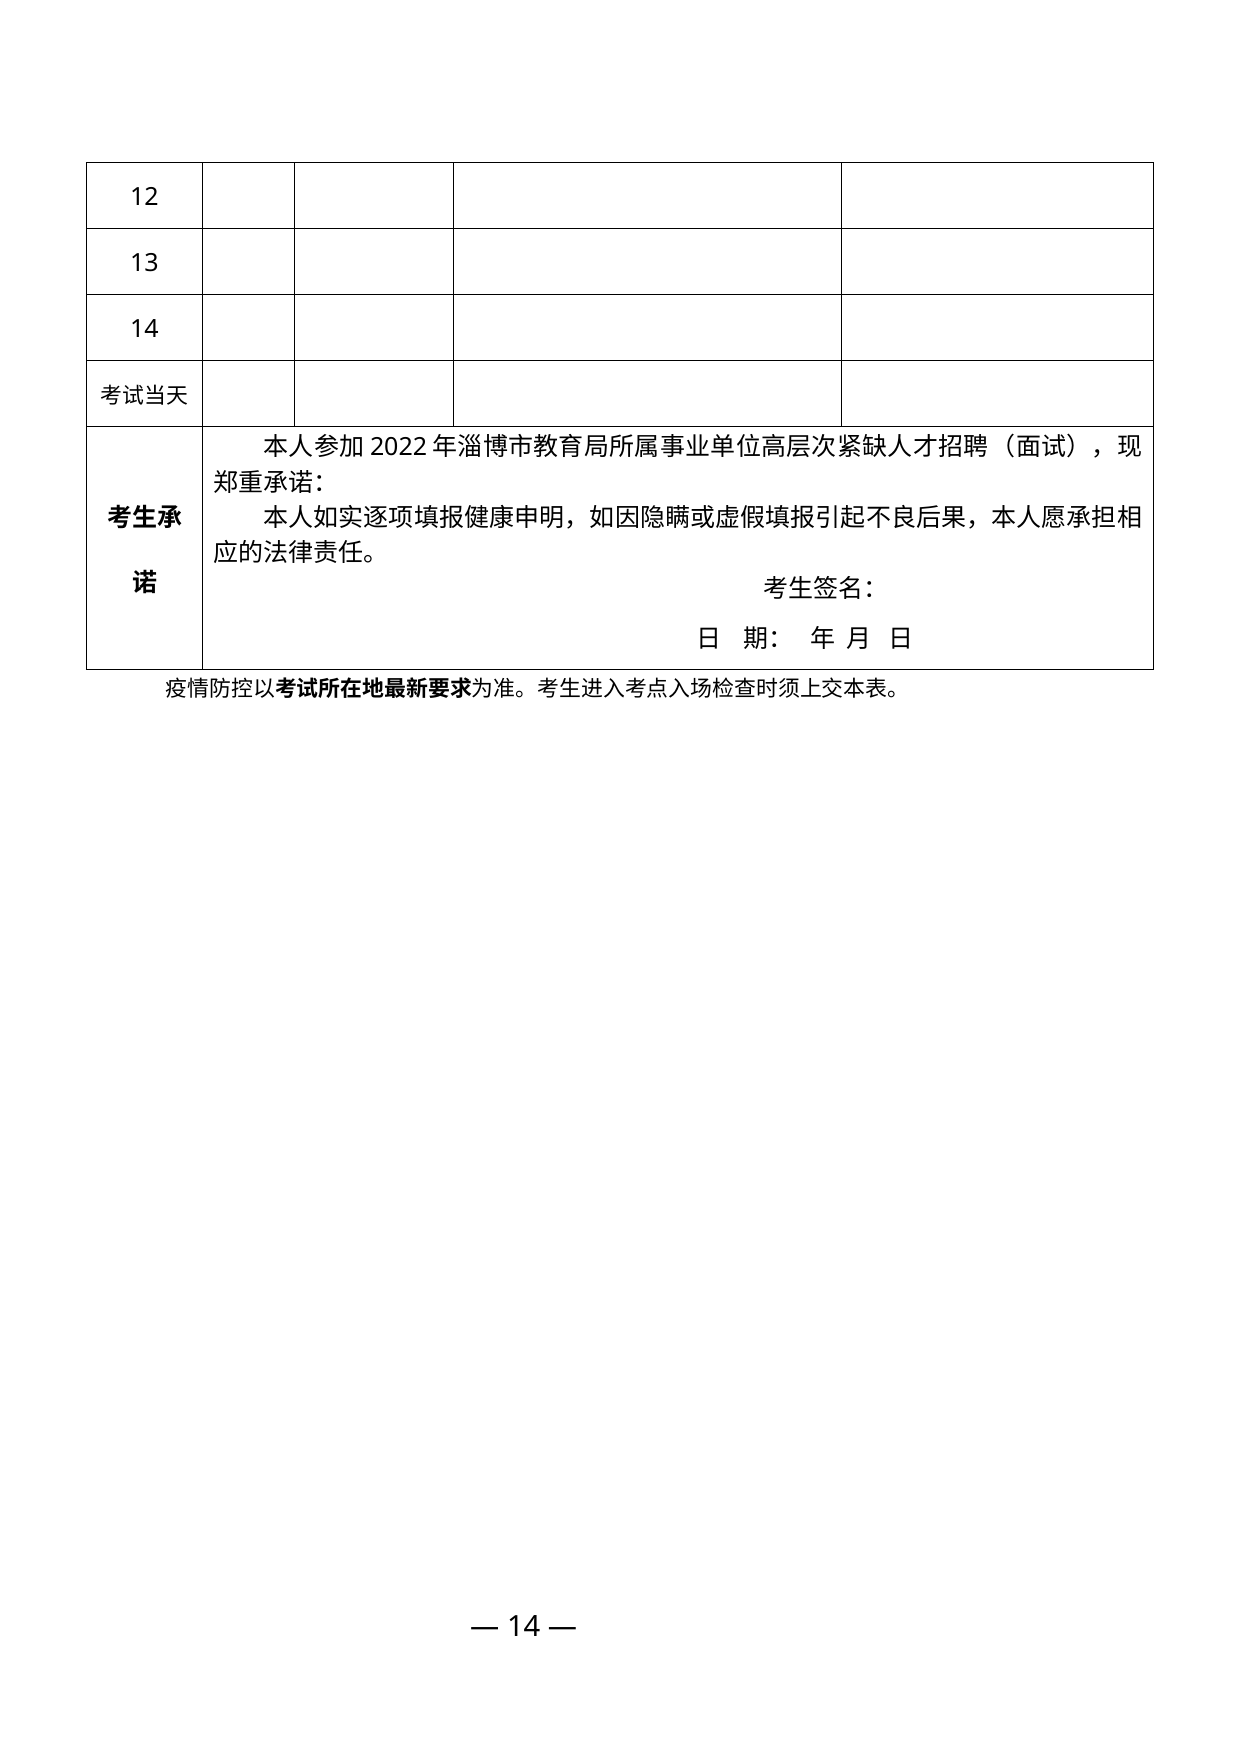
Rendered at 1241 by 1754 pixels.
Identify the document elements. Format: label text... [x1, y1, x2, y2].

table_cell 12 [87, 163, 202, 228]
table_cell [203, 361, 294, 426]
table_cell 考试当天 [87, 361, 202, 426]
table_cell [295, 295, 453, 360]
table_cell [295, 361, 453, 426]
table_cell [203, 229, 294, 294]
table_cell [842, 229, 1153, 294]
table_cell 14 [87, 295, 202, 360]
table_cell [295, 163, 453, 228]
table_cell [203, 295, 294, 360]
table_cell [842, 361, 1153, 426]
table_cell [454, 163, 841, 228]
table_cell 本人参加2022年淄博市教育局所属事业单位高层次紧缺人才招聘（面试），现郑重承诺： 本人如实逐项填报健康申明，如因隐瞒或虚假填报引起不良后果，本人愿承担相应的法律责任。 考生签名： 日 期： 年 月 日 [203, 427, 1153, 669]
table_cell [295, 229, 453, 294]
table_cell 13 [87, 229, 202, 294]
text 疫情防控以考试所在地最新要求为准。考生进入考点入场检查时须上交本表。 [165, 670, 1075, 703]
table_cell [842, 163, 1153, 228]
table_cell [842, 295, 1153, 360]
table_cell [454, 229, 841, 294]
table_cell [203, 163, 294, 228]
table_cell [454, 295, 841, 360]
table_cell 考生承诺 [87, 427, 202, 669]
table_cell [454, 361, 841, 426]
